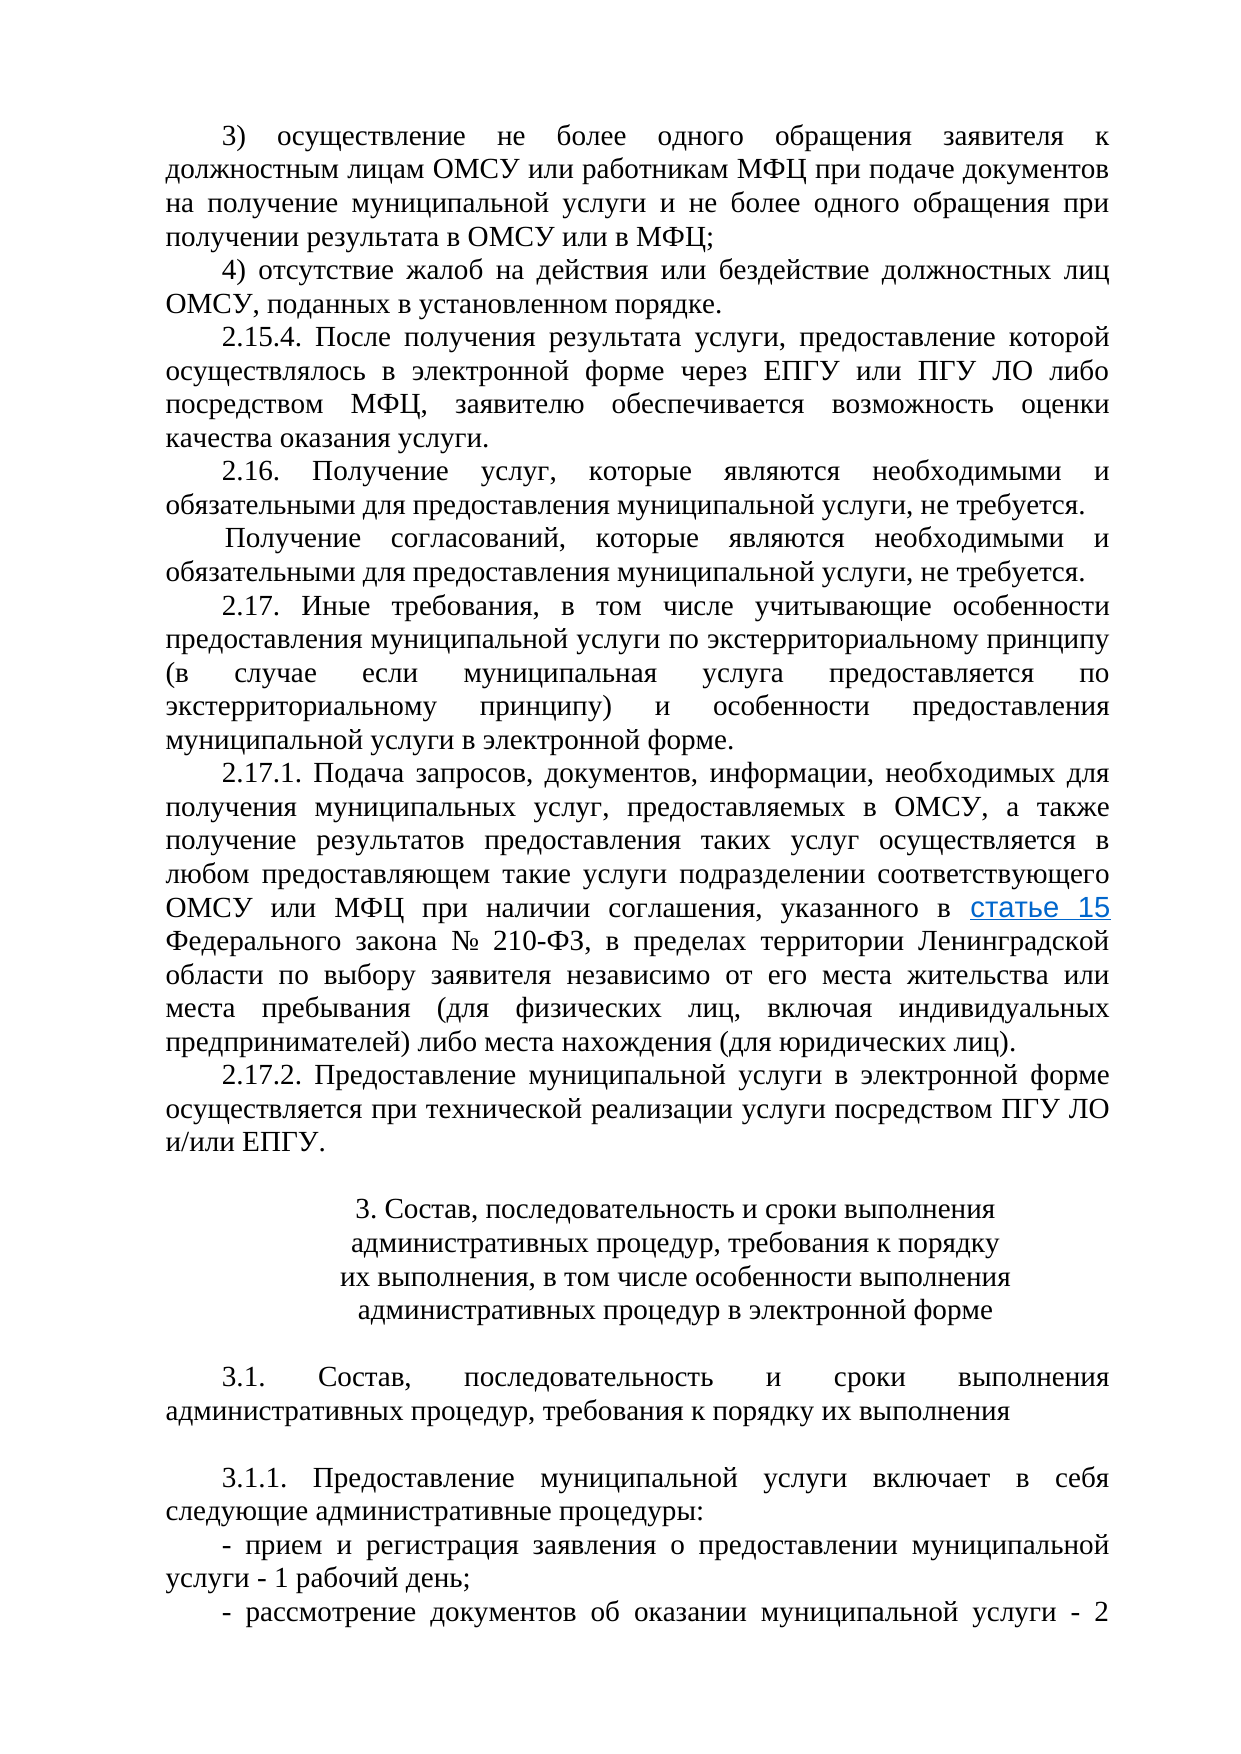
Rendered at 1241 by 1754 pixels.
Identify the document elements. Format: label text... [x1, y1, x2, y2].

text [165, 1594, 1110, 1628]
text 4) отсутствие жалоб на действия или бездействие должностных лиц ОМСУ, поданных в установленном порядке. [165, 252, 1110, 319]
text 2.17.2. Предоставление муниципальной услуги в электронной форме осуществляется при технической реализации услуги посредством ПГУ ЛО и/или ЕПГУ. [165, 1057, 1110, 1158]
text 3.1. Состав, последовательность и сроки выполнения административных процедур, требования к порядку их выполнения [165, 1359, 1110, 1426]
text 2.17.1. Подача запросов, документов, информации, необходимых для получения муниципальных услуг, предоставляемых в ОМСУ, а также получение результатов предоставления таких услуг осуществляется в любом предоставляющем такие услуги подразделении соответствующего ОМСУ или МФЦ при наличии соглашения, указанного в статье 15 Федерального закона № 210-ФЗ, в пределах территории Ленинградской области по выбору заявителя независимо от его места жительства или места пребывания (для физических лиц, включая индивидуальных предпринимателей) либо места нахождения (для юридических лиц). [165, 755, 1110, 1057]
text 2.16. Получение услуг, которые являются необходимыми и обязательными для предоставления муниципальной услуги, не требуется. [165, 453, 1110, 521]
text административных процедур в электронной форме [165, 1292, 1110, 1326]
text 3) осуществление не более одного обращения заявителя к должностным лицам ОМСУ или работникам МФЦ при подаче документов на получение муниципальной услуги и не более одного обращения при получении результата в ОМСУ или в МФЦ; [165, 118, 1110, 252]
text Получение согласований, которые являются необходимыми и обязательными для предоставления муниципальной услуги, не требуется. [165, 521, 1110, 588]
text 3. Состав, последовательность и сроки выполнения [165, 1192, 1110, 1225]
text 2.15.4. После получения результата услуги, предоставление которой осуществлялось в электронной форме через ЕПГУ или ПГУ ЛО либо посредством МФЦ, заявителю обеспечивается возможность оценки качества оказания услуги. [165, 319, 1110, 453]
text административных процедур, требования к порядку [165, 1225, 1110, 1259]
text 2.17. Иные требования, в том числе учитывающие особенности предоставления муниципальной услуги по экстерриториальному принципу (в случае если муниципальная услуга предоставляется по экстерриториальному принципу) и особенности предоставления муниципальной услуги в электронной форме. [165, 588, 1110, 755]
text - прием и регистрация заявления о предоставлении муниципальной услуги - 1 рабочий день; [165, 1527, 1110, 1594]
text их выполнения, в том числе особенности выполнения [165, 1259, 1110, 1292]
text 3.1.1. Предоставление муниципальной услуги включает в себя следующие административные процедуры: [165, 1460, 1110, 1527]
